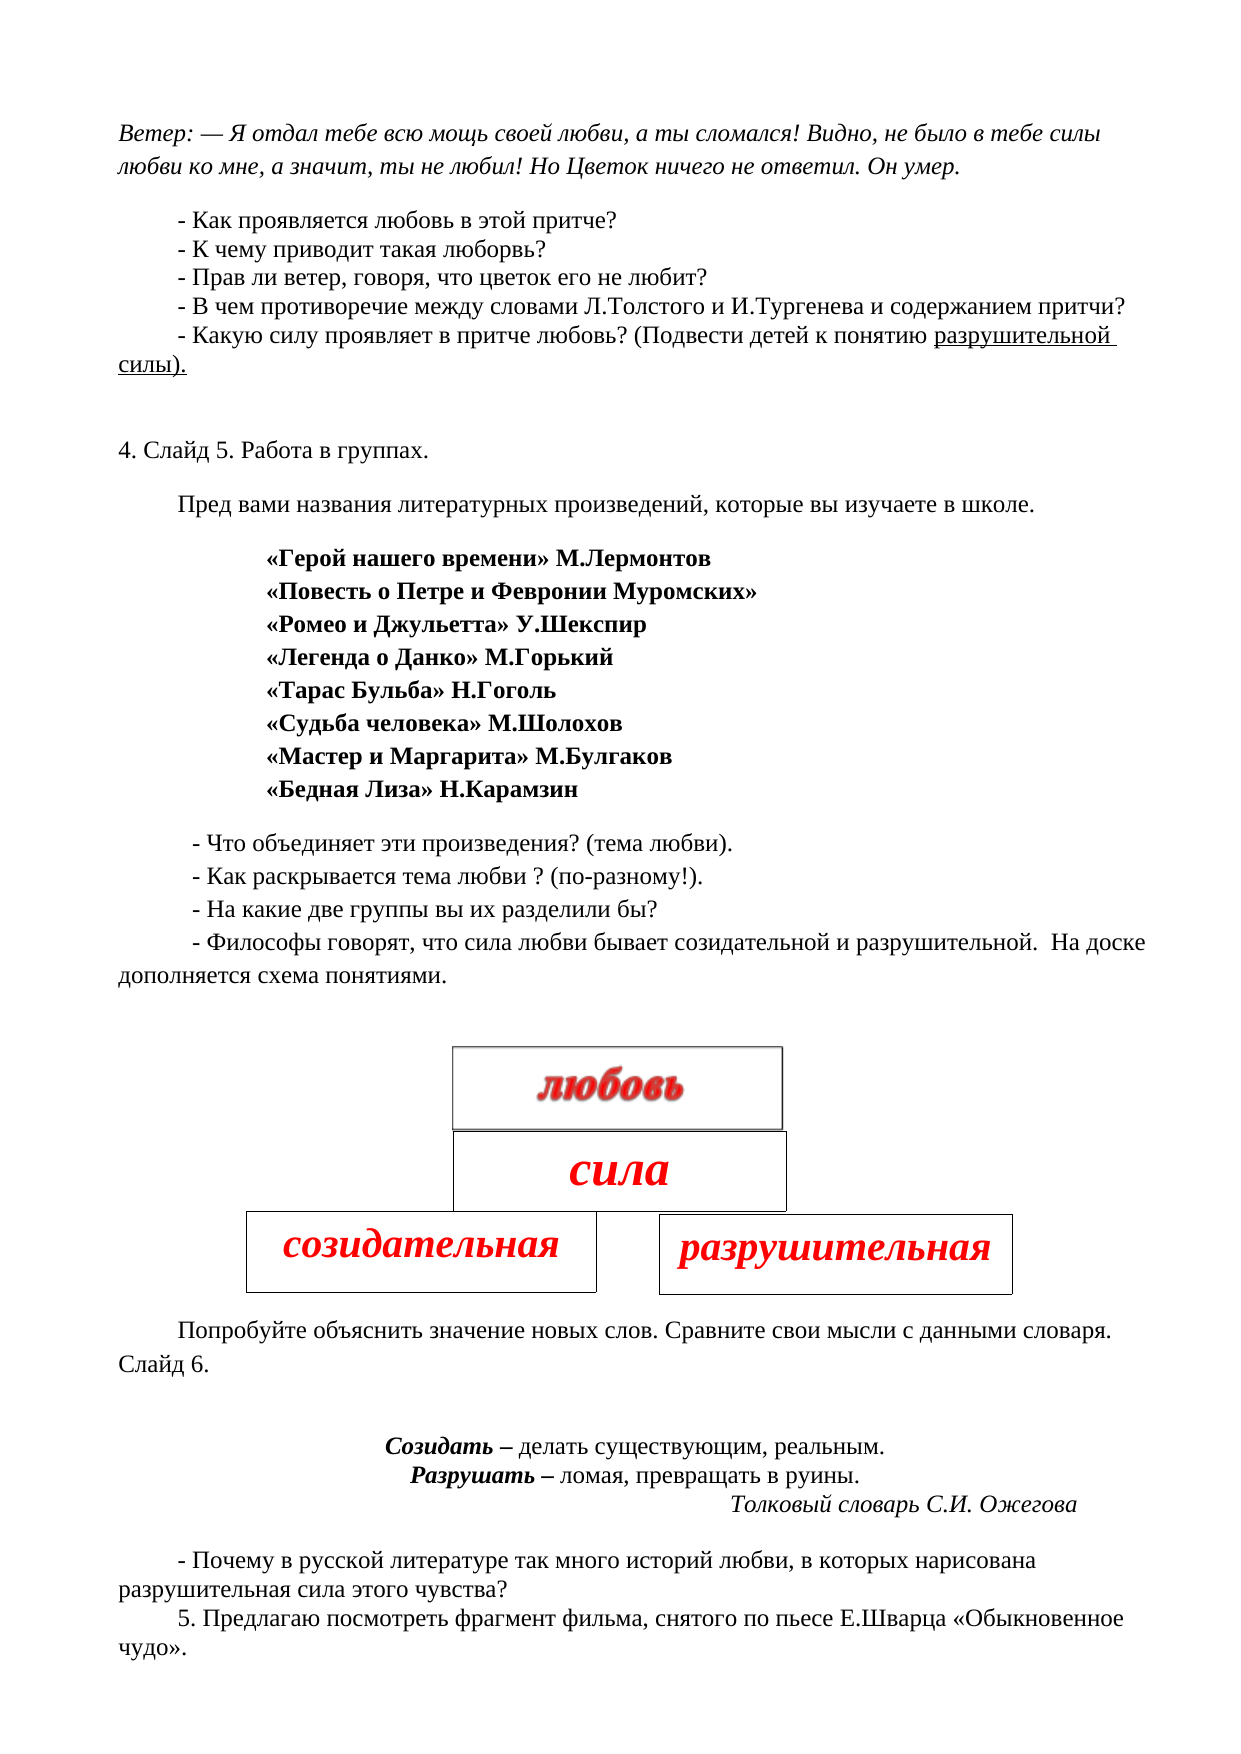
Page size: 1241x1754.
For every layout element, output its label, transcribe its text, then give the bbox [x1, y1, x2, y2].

picture [452, 1046, 785, 1132]
text - Что объединяет эти произведения? (тема любви). [118, 828, 1152, 856]
text 5. Предлагаю посмотреть фрагмент фильма, снятого по пьесе Е.Шварца «Обыкновенное чудо». [118, 1603, 1152, 1661]
text Пред вами названия литературных произведений, которые вы изучаете в школе. [118, 489, 1152, 518]
text - Почему в русской литературе так много историй любви, в которых нарисована разрушительная сила этого чувства? [118, 1546, 1152, 1603]
text - Какую силу проявляет в притче любовь? (Подвести детей к понятию разрушительной силы). [118, 320, 1152, 377]
text 4. Слайд 5. Работа в группах. [118, 435, 1152, 464]
text - Как раскрывается тема любви ? (по-разному!). [118, 861, 1152, 889]
text - Как проявляется любовь в этой притче? [118, 205, 1152, 234]
text - На какие две группы вы их разделили бы? [118, 894, 1152, 922]
text Попробуйте объяснить значение новых слов. Сравните свои мысли с данными словаря. Слайд 6. [118, 1316, 1152, 1377]
text - Философы говорят, что сила любви бывает созидательной и разрушительной. На доске дополняется схема понятиями. [118, 927, 1152, 988]
text Разрушать – ломая, превращать в руины. Толковый словарь С.И. Ожегова [118, 1460, 1152, 1546]
text Созидать – делать существующим, реальным. [118, 1431, 1152, 1460]
text - К чему приводит такая люборвь? [118, 234, 1152, 262]
text - В чем противоречие между словами Л.Толстого и И.Тургенева и содержанием притчи? [118, 291, 1152, 320]
text - Прав ли ветер, говоря, что цветок его не любит? [118, 262, 1152, 291]
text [118, 118, 1152, 180]
text «Герой нашего времени» М.Лермонтов «Повесть о Петре и Февронии Муромских» «Ромео и Джульетта» У.Шекспир «Легенда о Данко» М.Горький «Тарас Бульба» Н.Гоголь «Судьба человека» М.Шолохов «Мастер и Маргарита» М.Булгаков «Бедная Лиза» Н.Карамзин [266, 543, 1152, 803]
